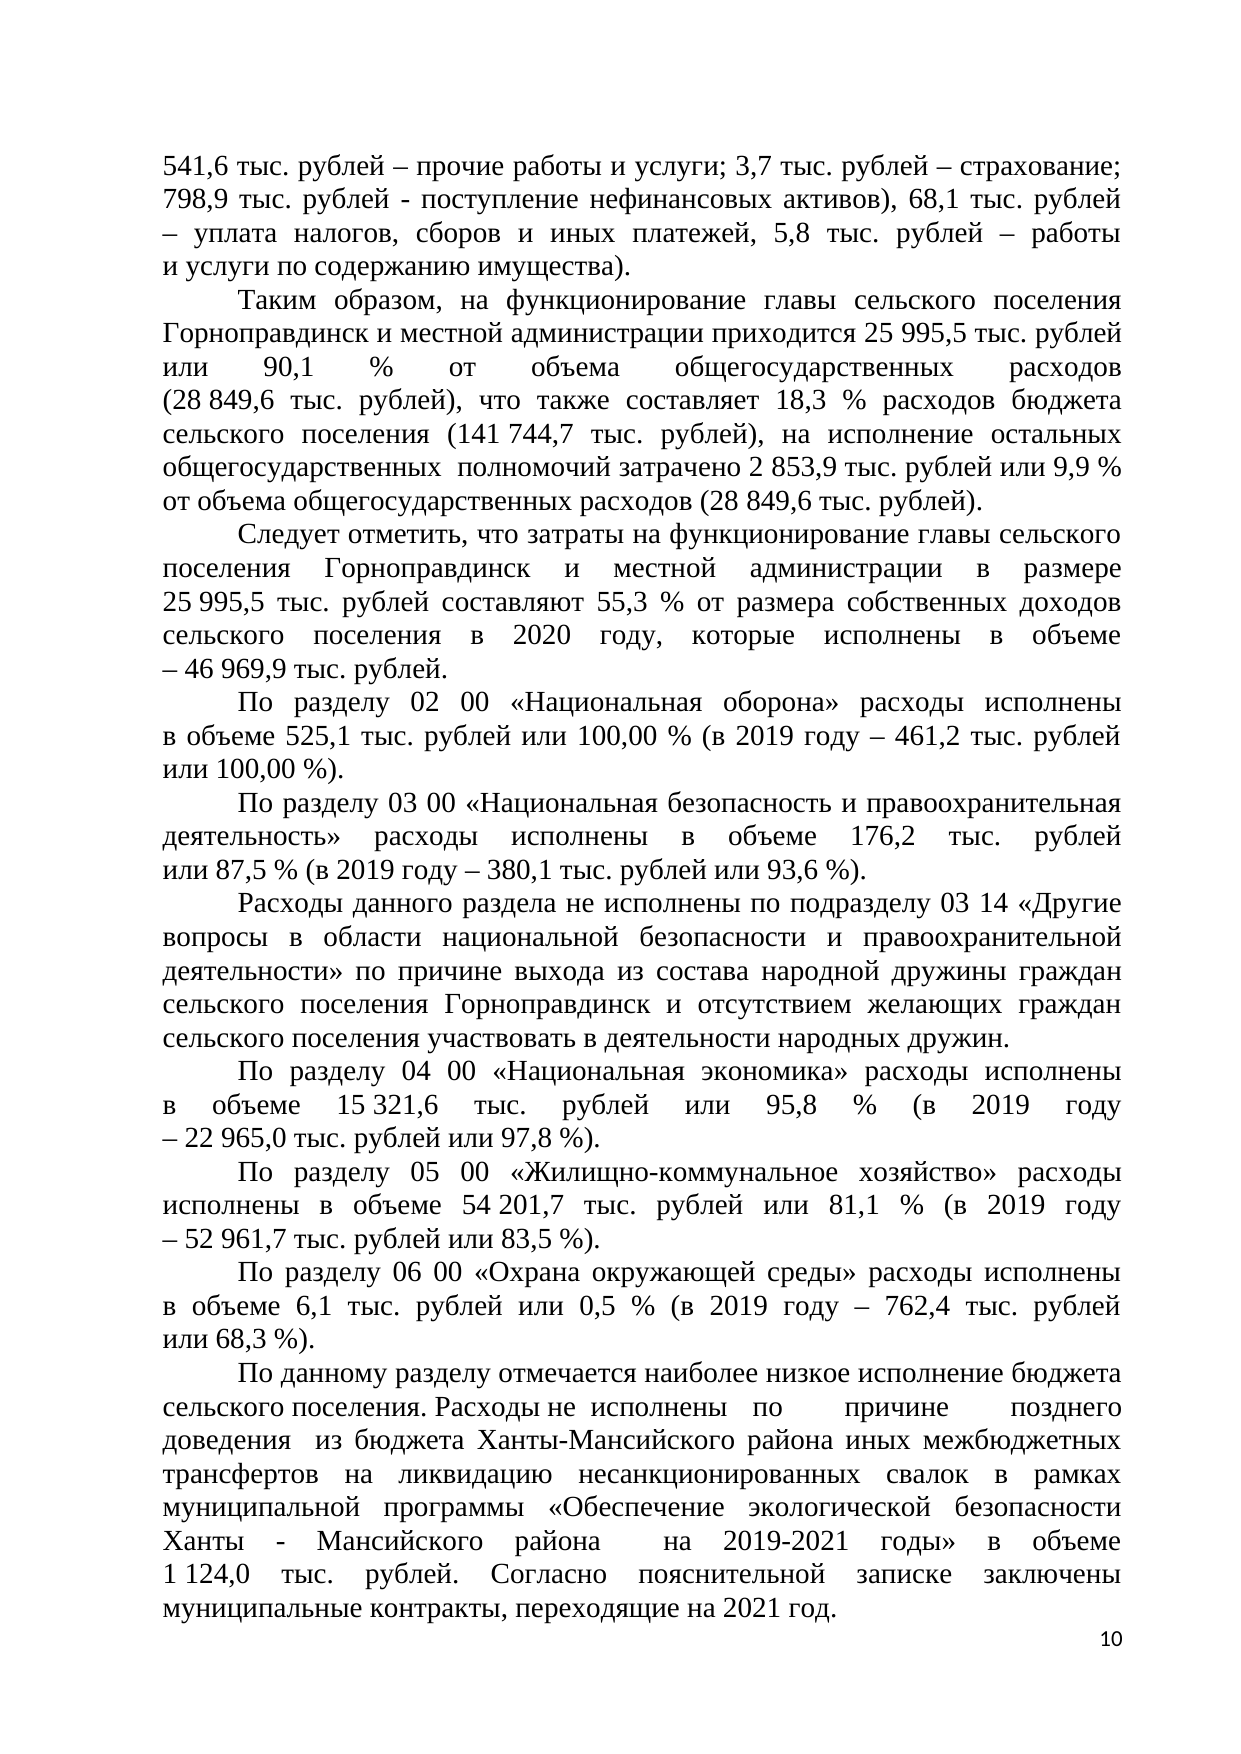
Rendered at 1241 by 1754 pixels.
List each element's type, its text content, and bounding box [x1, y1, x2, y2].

text Расходы данного раздела не исполнены по подразделу 03 14 «Другие вопросы в области национальной безопасности и правоохранительной деятельности» по причине выхода из состава народной дружины граждан сельского поселения Горноправдинск и отсутствием желающих граждан сельского поселения участвовать в деятельности народных дружин. [162, 886, 1122, 1053]
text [162, 148, 1122, 282]
text По данному разделу отмечается наиболее низкое исполнение бюджета сельского поселения. Расходы не исполнены по причине позднего доведения из бюджета Ханты-Мансийского района иных межбюджетных трансфертов на ликвидацию несанкционированных свалок в рамках муниципальной программы «Обеспечение экологической безопасности Ханты - Мансийского района на 2019-2021 годы» в объеме 1 124,0 тыс. рублей. Согласно пояснительной записке заключены муниципальные контракты, переходящие на 2021 год. [162, 1355, 1122, 1623]
text По разделу 02 00 «Национальная оборона» расходы исполнены в объеме 525,1 тыс. рублей или 100,00 % (в 2019 году – 461,2 тыс. рублей или 100,00 %). [162, 684, 1122, 785]
text Таким образом, на функционирование главы сельского поселения Горноправдинск и местной администрации приходится 25 995,5 тыс. рублей или 90,1 % от объема общегосударственных расходов (28 849,6 тыс. рублей), что также составляет 18,3 % расходов бюджета сельского поселения (141 744,7 тыс. рублей), на исполнение остальных общегосударственных полномочий затрачено 2 853,9 тыс. рублей или 9,9 % от объема общегосударственных расходов (28 849,6 тыс. рублей). [162, 282, 1122, 517]
text По разделу 03 00 «Национальная безопасность и правоохранительная деятельность» расходы исполнены в объеме 176,2 тыс. рублей или 87,5 % (в 2019 году – 380,1 тыс. рублей или 93,6 %). [162, 785, 1122, 886]
text Следует отметить, что затраты на функционирование главы сельского поселения Горноправдинск и местной администрации в размере 25 995,5 тыс. рублей составляют 55,3 % от размера собственных доходов сельского поселения в 2020 году, которые исполнены в объеме – 46 969,9 тыс. рублей. [162, 517, 1122, 684]
text По разделу 04 00 «Национальная экономика» расходы исполнены в объеме 15 321,6 тыс. рублей или 95,8 % (в 2019 году – 22 965,0 тыс. рублей или 97,8 %). [162, 1053, 1122, 1154]
text По разделу 06 00 «Охрана окружающей среды» расходы исполнены в объеме 6,1 тыс. рублей или 0,5 % (в 2019 году – 762,4 тыс. рублей или 68,3 %). [162, 1254, 1122, 1355]
text По разделу 05 00 «Жилищно-коммунальное хозяйство» расходы исполнены в объеме 54 201,7 тыс. рублей или 81,1 % (в 2019 году – 52 961,7 тыс. рублей или 83,5 %). [162, 1154, 1122, 1254]
